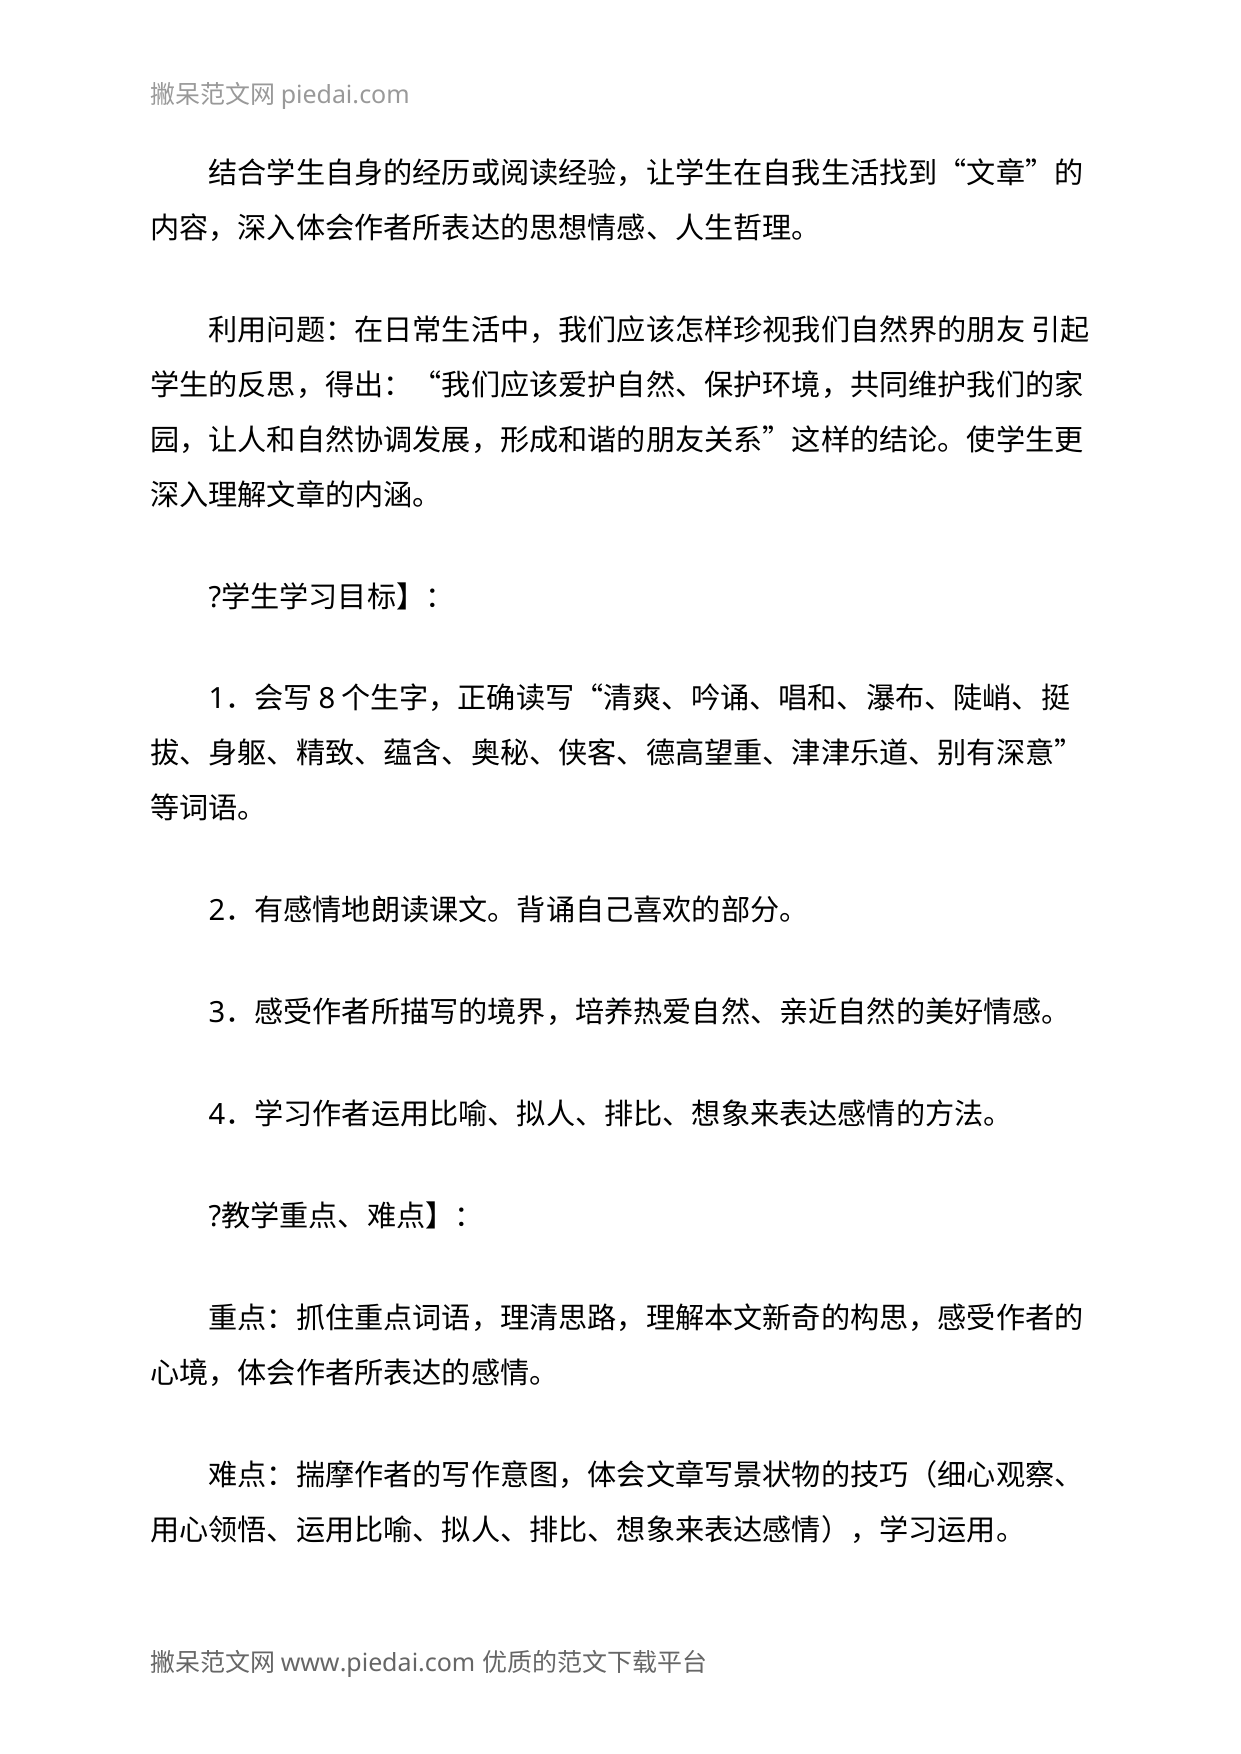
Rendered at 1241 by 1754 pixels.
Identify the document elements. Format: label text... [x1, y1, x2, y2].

text 重点：抓住重点词语，理清思路，理解本文新奇的构思，感受作者的心境，体会作者所表达的感情。 [150, 1295, 1090, 1392]
text 难点：揣摩作者的写作意图，体会文章写景状物的技巧（细心观察、用心领悟、运用比喻、拟人、排比、想象来表达感情），学习运用。 [150, 1451, 1090, 1548]
text 结合学生自身的经历或阅读经验，让学生在自我生活找到“文章”的内容，深入体会作者所表达的思想情感、人生哲理。 [150, 150, 1090, 247]
text ?学生学习目标】： [150, 573, 1090, 616]
text 2．有感情地朗读课文。背诵自己喜欢的部分。 [150, 887, 1090, 929]
text 3．感受作者所描写的境界，培养热爱自然、亲近自然的美好情感。 [150, 989, 1090, 1031]
text 1．会写8个生字，正确读写“清爽、吟诵、唱和、瀑布、陡峭、挺拔、身躯、精致、蕴含、奥秘、侠客、德高望重、津津乐道、别有深意”等词语。 [150, 675, 1090, 827]
text 利用问题：在日常生活中，我们应该怎样珍视我们自然界的朋友 引起学生的反思，得出：“我们应该爱护自然、保护环境，共同维护我们的家园，让人和自然协调发展，形成和谐的朋友关系”这样的结论。使学生更深入理解文章的内涵。 [150, 307, 1090, 514]
text ?教学重点、难点】： [150, 1193, 1090, 1235]
text 4．学习作者运用比喻、拟人、排比、想象来表达感情的方法。 [150, 1091, 1090, 1133]
